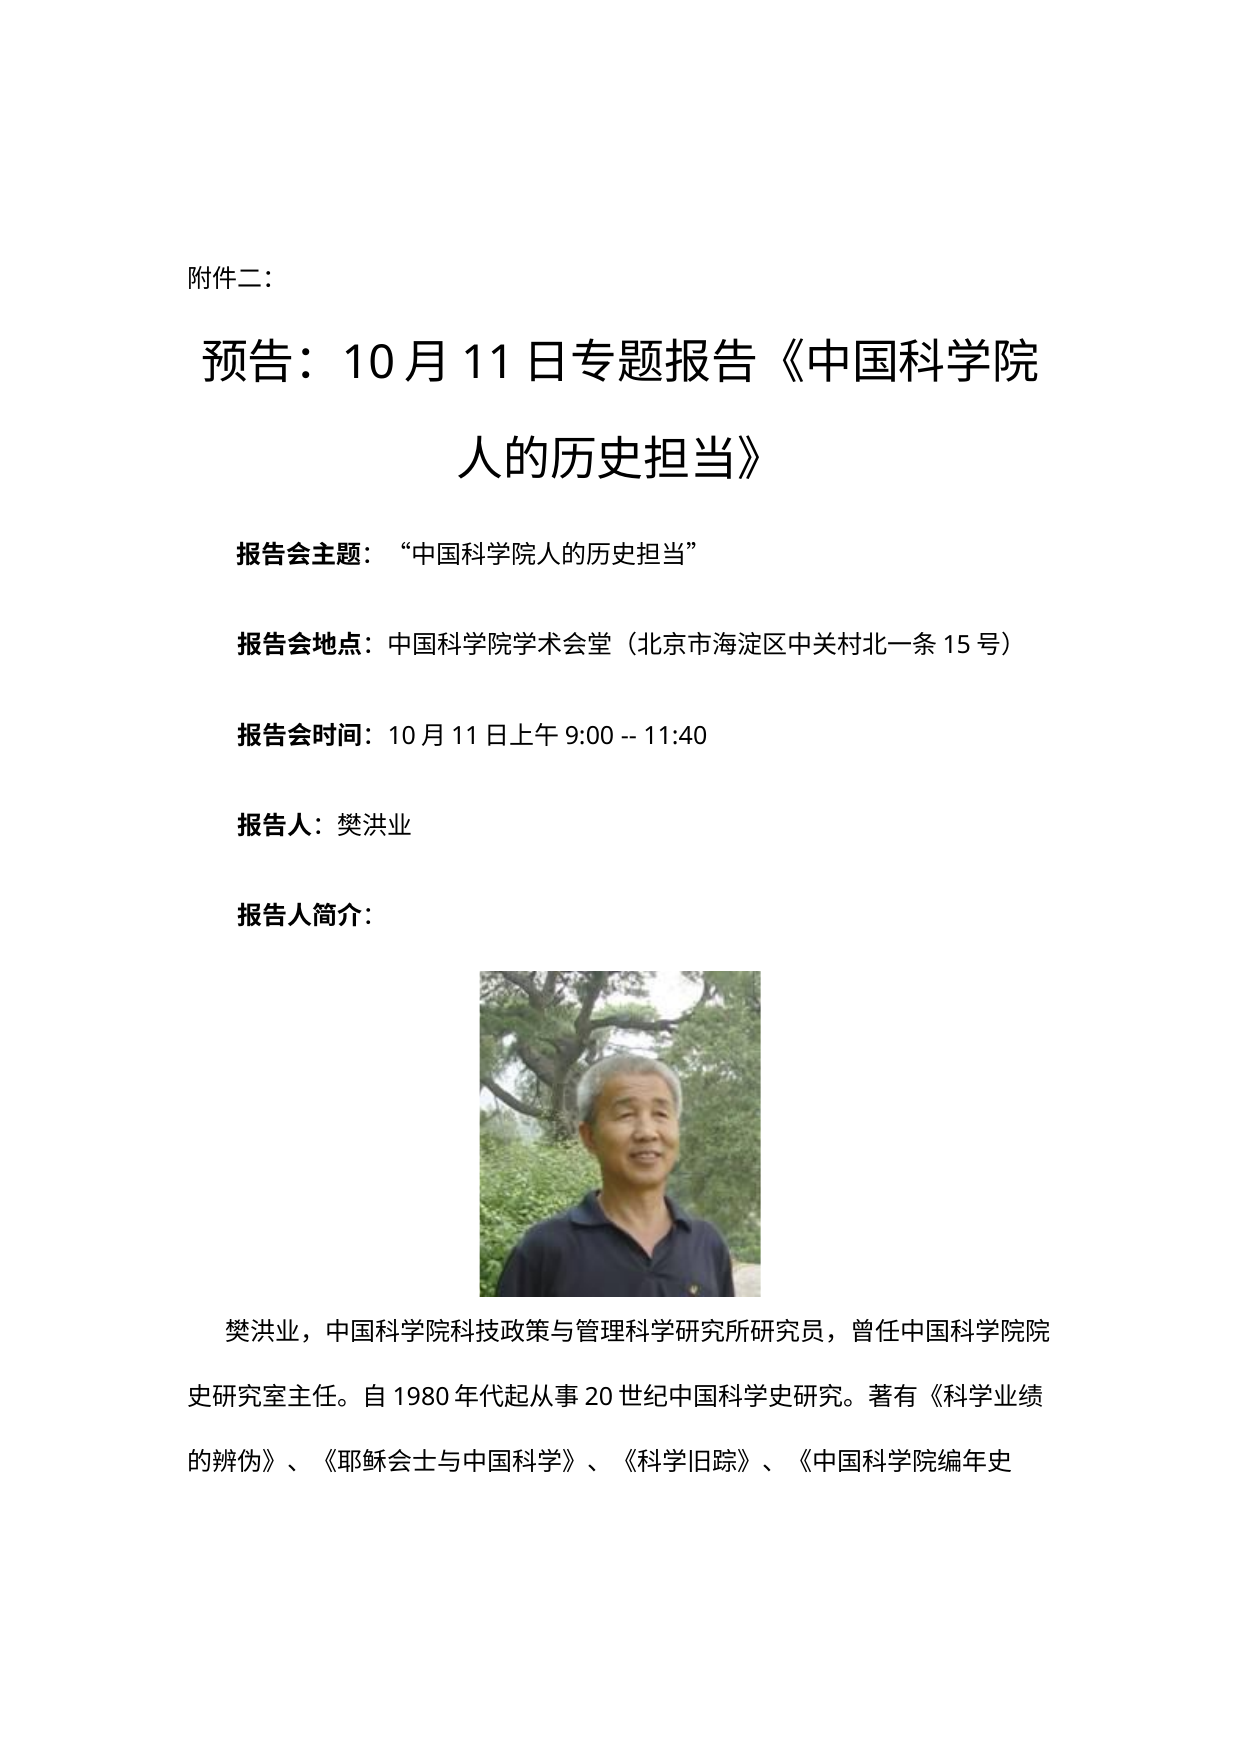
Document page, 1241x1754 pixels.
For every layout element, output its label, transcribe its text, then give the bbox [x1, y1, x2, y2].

text 报告人：樊洪业 [187, 791, 1053, 856]
text 报告会主题：“中国科学院人的历史担当” [187, 520, 1053, 585]
text 报告会地点：中国科学院学术会堂（北京市海淀区中关村北一条15号） [187, 611, 1053, 676]
text 预告：10月11日专题报告《中国科学院人的历史担当》 [187, 309, 1053, 504]
picture [479, 971, 761, 1297]
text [187, 1297, 1053, 1492]
text 报告人简介： [187, 881, 1053, 946]
text 报告会时间：10月11日上午9:00 -- 11:40 [187, 701, 1053, 766]
text 附件二： [187, 244, 1053, 309]
